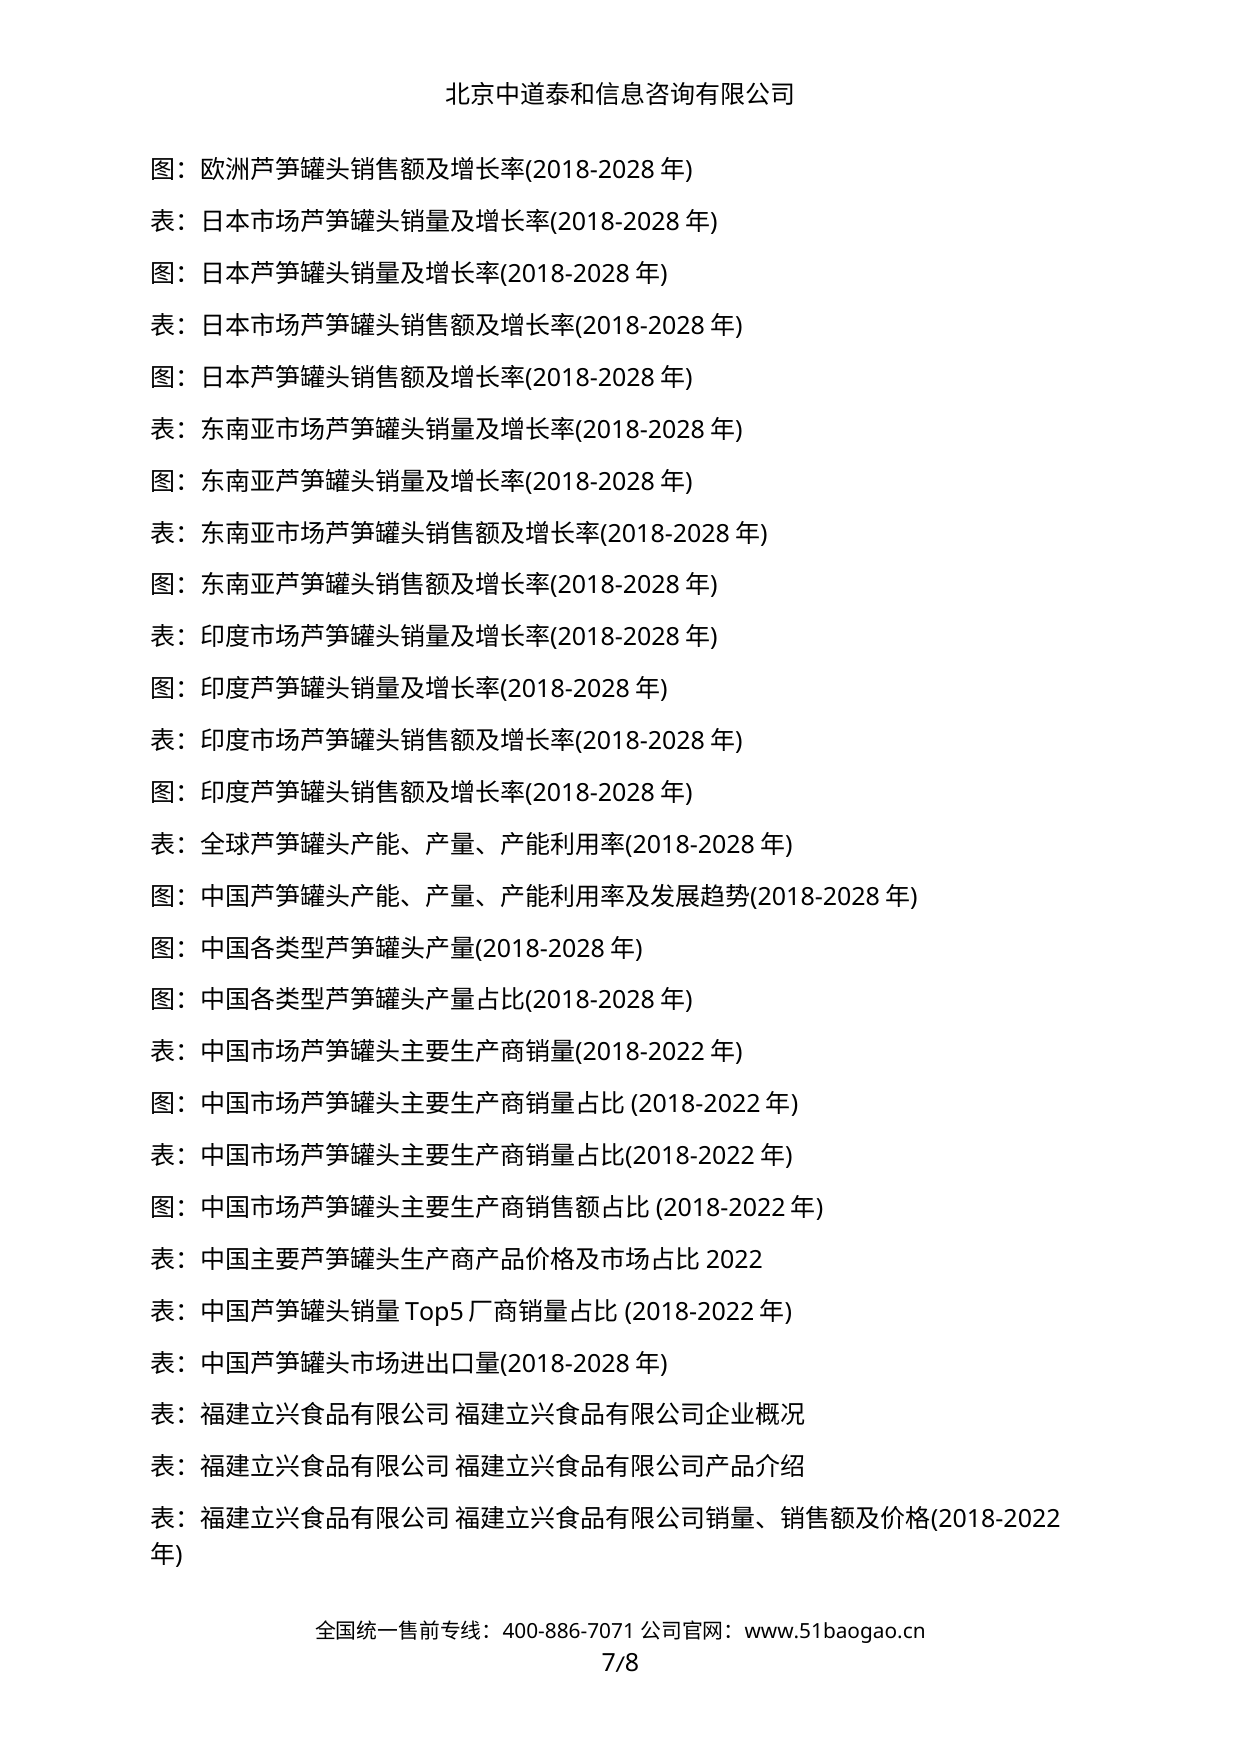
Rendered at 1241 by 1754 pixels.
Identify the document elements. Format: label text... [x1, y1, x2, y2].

text 表：福建立兴食品有限公司 福建立兴食品有限公司企业概况 [150, 1395, 1090, 1431]
text 表：东南亚市场芦笋罐头销售额及增长率(2018-2028年) [150, 513, 1090, 549]
text 表：中国芦笋罐头市场进出口量(2018-2028年) [150, 1343, 1090, 1379]
text 表：印度市场芦笋罐头销量及增长率(2018-2028年) [150, 617, 1090, 653]
text 表：印度市场芦笋罐头销售额及增长率(2018-2028年) [150, 721, 1090, 757]
text 表：中国芦笋罐头销量Top5厂商销量占比 (2018-2022年) [150, 1291, 1090, 1327]
text 图：中国芦笋罐头产能、产量、产能利用率及发展趋势(2018-2028年) [150, 876, 1090, 912]
text 图：欧洲芦笋罐头销售额及增长率(2018-2028年) [150, 150, 1090, 186]
text 图：东南亚芦笋罐头销售额及增长率(2018-2028年) [150, 565, 1090, 601]
text 图：印度芦笋罐头销售额及增长率(2018-2028年) [150, 772, 1090, 809]
text 表：中国市场芦笋罐头主要生产商销量(2018-2022年) [150, 1032, 1090, 1068]
text 图：东南亚芦笋罐头销量及增长率(2018-2028年) [150, 461, 1090, 497]
text 图：日本芦笋罐头销售额及增长率(2018-2028年) [150, 357, 1090, 394]
text 图：中国市场芦笋罐头主要生产商销量占比 (2018-2022年) [150, 1084, 1090, 1120]
text 图：中国市场芦笋罐头主要生产商销售额占比 (2018-2022年) [150, 1187, 1090, 1224]
text 表：中国市场芦笋罐头主要生产商销量占比(2018-2022年) [150, 1136, 1090, 1172]
text 表：日本市场芦笋罐头销售额及增长率(2018-2028年) [150, 306, 1090, 342]
text 表：中国主要芦笋罐头生产商产品价格及市场占比 2022 [150, 1239, 1090, 1276]
text 图：中国各类型芦笋罐头产量占比(2018-2028年) [150, 980, 1090, 1016]
text 表：全球芦笋罐头产能、产量、产能利用率(2018-2028年) [150, 824, 1090, 861]
text 图：日本芦笋罐头销量及增长率(2018-2028年) [150, 254, 1090, 290]
text 表：福建立兴食品有限公司 福建立兴食品有限公司产品介绍 [150, 1447, 1090, 1483]
text 图：印度芦笋罐头销量及增长率(2018-2028年) [150, 669, 1090, 705]
text 表：日本市场芦笋罐头销量及增长率(2018-2028年) [150, 202, 1090, 238]
text 表：东南亚市场芦笋罐头销量及增长率(2018-2028年) [150, 409, 1090, 446]
text 表：福建立兴食品有限公司 福建立兴食品有限公司销量、销售额及价格(2018-2022年) [150, 1499, 1090, 1571]
text 图：中国各类型芦笋罐头产量(2018-2028年) [150, 928, 1090, 964]
